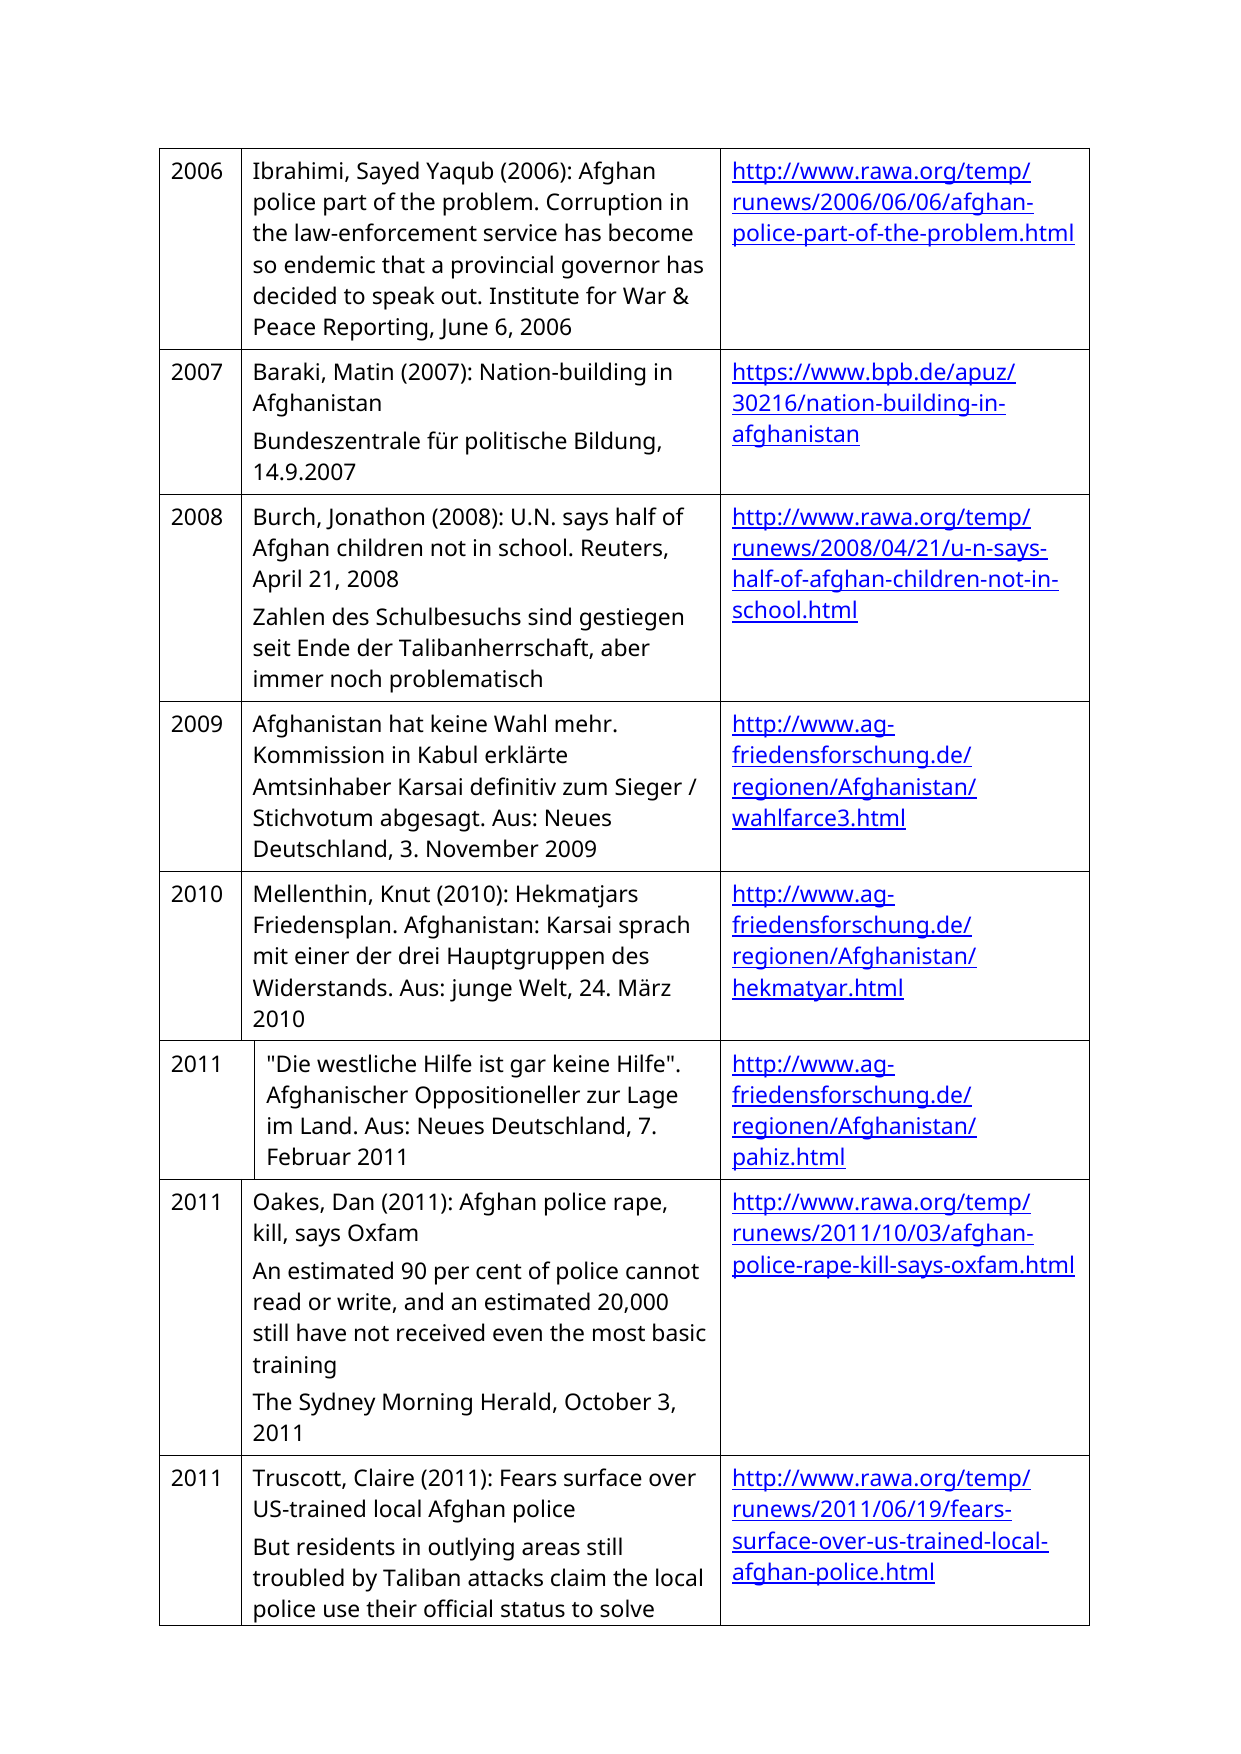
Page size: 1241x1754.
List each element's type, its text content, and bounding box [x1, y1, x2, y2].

table_cell http://www.rawa.org/temp/runews/2008/04/21/u-n-says-half-of-afghan-children-not-in-school.html [721, 495, 1089, 701]
table_cell Afghanistan hat keine Wahl mehr. Kommission in Kabul erklärte Amtsinhaber Karsai definitiv zum Sieger / Stichvotum abgesagt. Aus: Neues Deutschland, 3. November 2009 [242, 702, 720, 871]
table_cell 2011 [160, 1456, 241, 1625]
table_cell 2011 [160, 1180, 241, 1455]
table_cell Mellenthin, Knut (2010): Hekmatjars Friedensplan. Afghanistan: Karsai sprach mit einer der drei Hauptgruppen des Widerstands. Aus: junge Welt, 24. März 2010 [242, 872, 720, 1040]
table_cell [721, 1456, 1089, 1625]
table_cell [242, 1456, 720, 1625]
table_cell 2006 [160, 149, 241, 349]
table_cell Ibrahimi, Sayed Yaqub (2006): Afghan police part of the problem. Corruption in the law-enforcement service has become so endemic that a provincial governor has decided to speak out. Institute for War & Peace Reporting, June 6, 2006 [242, 149, 720, 349]
table_cell Burch, Jonathon (2008): U.N. says half of Afghan children not in school. Reuters, April 21, 2008 Zahlen des Schulbesuchs sind gestiegen seit Ende der Talibanherrschaft, aber immer noch problematisch [242, 495, 720, 701]
table_cell http://www.ag-friedensforschung.de/regionen/Afghanistan/pahiz.html [721, 1041, 1089, 1179]
table_cell 2008 [160, 495, 241, 701]
table_cell https://www.bpb.de/apuz/30216/nation-building-in-afghanistan [721, 350, 1089, 493]
table_cell http://www.ag-friedensforschung.de/regionen/Afghanistan/wahlfarce3.html [721, 702, 1089, 871]
table_cell Oakes, Dan (2011): Afghan police rape, kill, says Oxfam An estimated 90 per cent of police cannot read or write, and an estimated 20,000 still have not received even the most basic training The Sydney Morning Herald, October 3, 2011 [242, 1180, 720, 1455]
table_cell http://www.rawa.org/temp/runews/2011/10/03/afghan-police-rape-kill-says-oxfam.html [721, 1180, 1089, 1455]
table_cell http://www.rawa.org/temp/runews/2006/06/06/afghan-police-part-of-the-problem.html [721, 149, 1089, 349]
table_cell Baraki, Matin (2007): Nation-building in Afghanistan Bundeszentrale für politische Bildung, 14.9.2007 [242, 350, 720, 493]
table_cell "Die westliche Hilfe ist gar keine Hilfe". Afghanischer Oppositioneller zur Lage im Land. Aus: Neues Deutschland, 7. Februar 2011 [255, 1041, 720, 1179]
table_cell 2007 [160, 350, 241, 493]
table_cell http://www.ag-friedensforschung.de/regionen/Afghanistan/hekmatyar.html [721, 872, 1089, 1040]
table_cell 2009 [160, 702, 241, 871]
table_cell 2011 [160, 1041, 254, 1179]
table_cell 2010 [160, 872, 241, 1040]
